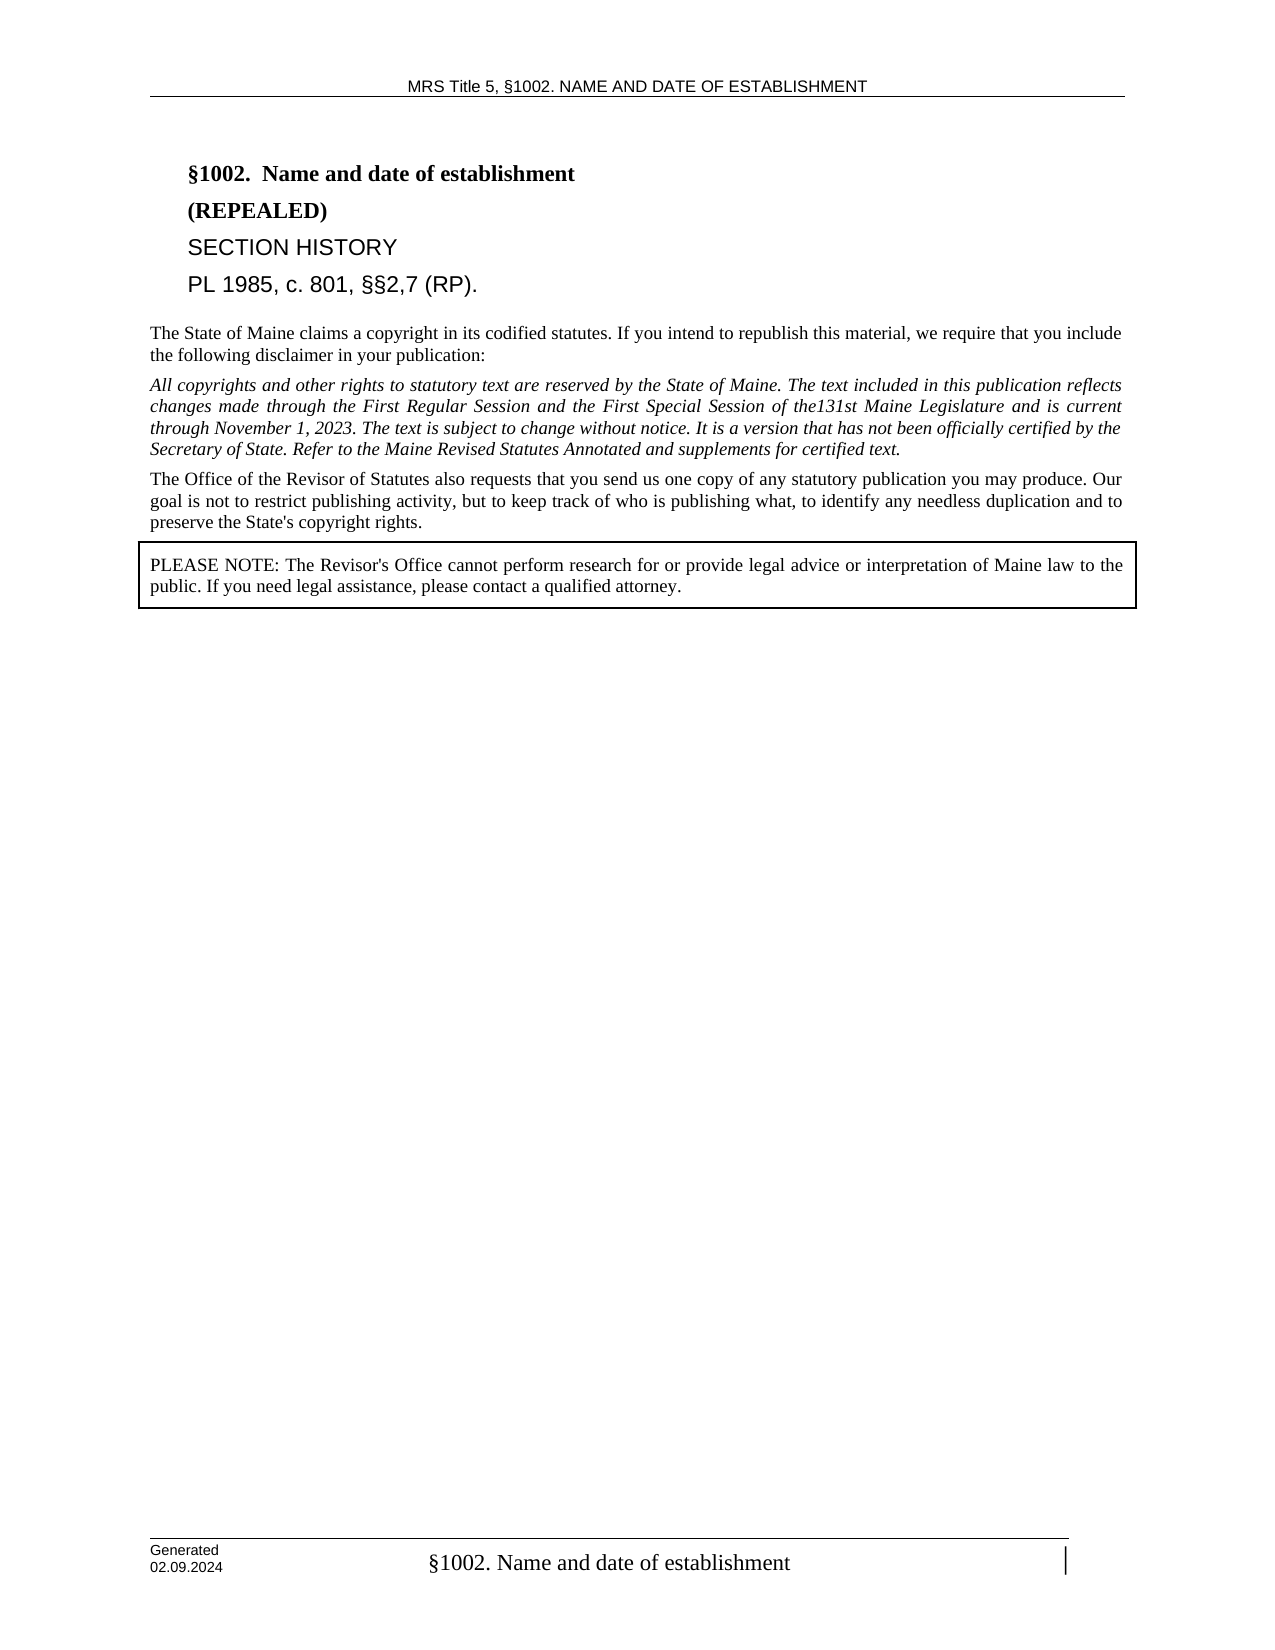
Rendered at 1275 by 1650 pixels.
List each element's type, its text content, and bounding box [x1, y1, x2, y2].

text All copyrights and other rights to statutory text are reserved by the State of Maine. The text included in this publication reflects changes made through the First Regular Session and the First Special Session of the131st Maine Legislature and is current through November 1, 2023 . The text is subject to change without notice. It is a version that has not been officially certified by the Secretary of State. Refer to the Maine Revised Statutes Annotated and supplements for certified text. [150, 373, 1125, 460]
text The Office of the Revisor of Statutes also requests that you send us one copy of any statutory publication you may produce. Our goal is not to restrict publishing activity, but to keep track of who is publishing what, to identify any needless duplication and to preserve the State's copyright rights. [150, 468, 1125, 533]
text PLEASE NOTE: The Revisor's Office cannot perform research for or provide legal advice or interpretation of Maine law to the public. If you need legal assistance, please contact a qualified attorney. [140, 543, 1135, 607]
text (REPEALED) [187, 197, 1125, 223]
text The State of Maine claims a copyright in its codified statutes. If you intend to republish this material, we require that you include the following disclaimer in your publication: [150, 322, 1125, 365]
text SECTION HISTORY [187, 234, 1125, 260]
text PL 1985, c. 801, §§2,7 (RP). [187, 271, 1125, 297]
text §1002. Name and date of establishment [187, 160, 1125, 187]
